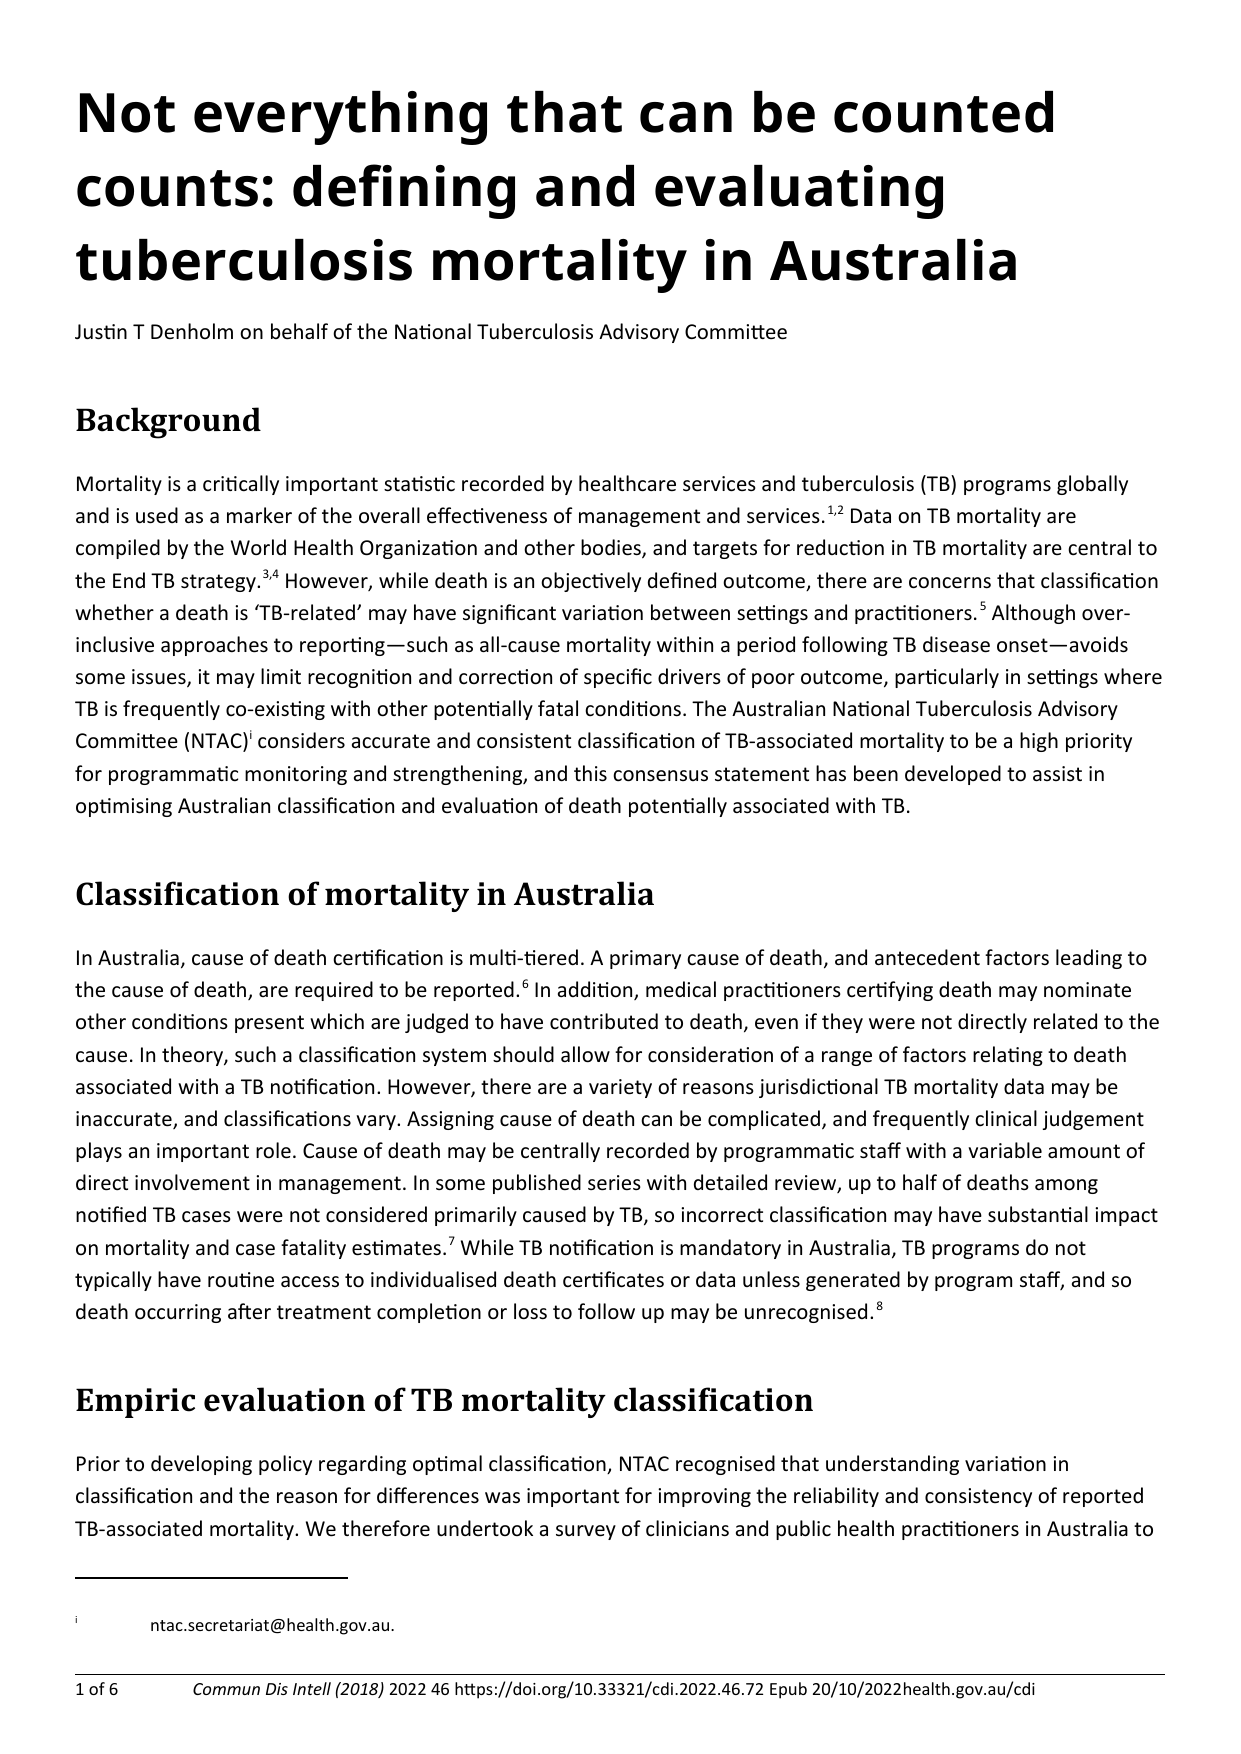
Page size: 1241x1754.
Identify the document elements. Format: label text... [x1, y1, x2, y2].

subtitle Classification of mortality in Australia [75, 873, 1165, 912]
title Not everything that can be counted counts: defining and evaluating tuberculosis mortality in Australia [75, 75, 1165, 296]
subtitle Background [75, 399, 1165, 438]
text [75, 1449, 1165, 1542]
text In Australia, cause of death certification is multi-tiered. A primary cause of death, and antecedent factors leading to the cause of death, are required to be reported.6 In addition, medical practitioners certifying death may nominate other conditions present which are judged to have contributed to death, even if they were not directly related to the cause. In theory, such a classification system should allow for consideration of a range of factors relating to death associated with a TB notification. However, there are a variety of reasons jurisdictional TB mortality data may be inaccurate, and classifications vary. Assigning cause of death can be complicated, and frequently clinical judgement plays an important role. Cause of death may be centrally recorded by programmatic staff with a variable amount of direct involvement in management. In some published series with detailed review, up to half of deaths among notified TB cases were not considered primarily caused by TB, so incorrect classification may have substantial impact on mortality and case fatality estimates.7 While TB notification is mandatory in Australia, TB programs do not typically have routine access to individualised death certificates or data unless generated by program staff, and so death occurring after treatment completion or loss to follow up may be unrecognised.8 [75, 943, 1165, 1325]
text Justin T Denholm on behalf of the National Tuberculosis Advisory Committee [75, 317, 1165, 345]
subtitle Empiric evaluation of TB mortality classification [75, 1379, 1165, 1418]
text Mortality is a critically important statistic recorded by healthcare services and tuberculosis (TB) programs globally and is used as a marker of the overall effectiveness of management and services.1,2 Data on TB mortality are compiled by the World Health Organization and other bodies, and targets for reduction in TB mortality are central to the End TB strategy.3,4 However, while death is an objectively defined outcome, there are concerns that classification whether a death is ‘TB-related’ may have significant variation between settings and practitioners.5 Although over-inclusive approaches to reporting—such as all-cause mortality within a period following TB disease onset—avoids some issues, it may limit recognition and correction of specific drivers of poor outcome, particularly in settings where TB is frequently co-existing with other potentially fatal conditions. The Australian National Tuberculosis Advisory Committee (NTAC) considers accurate and consistent classification of TB-associated mortality to be a high priority for programmatic monitoring and strengthening, and this consensus statement has been developed to assist in optimising Australian classification and evaluation of death potentially associated with TB. [75, 469, 1165, 819]
